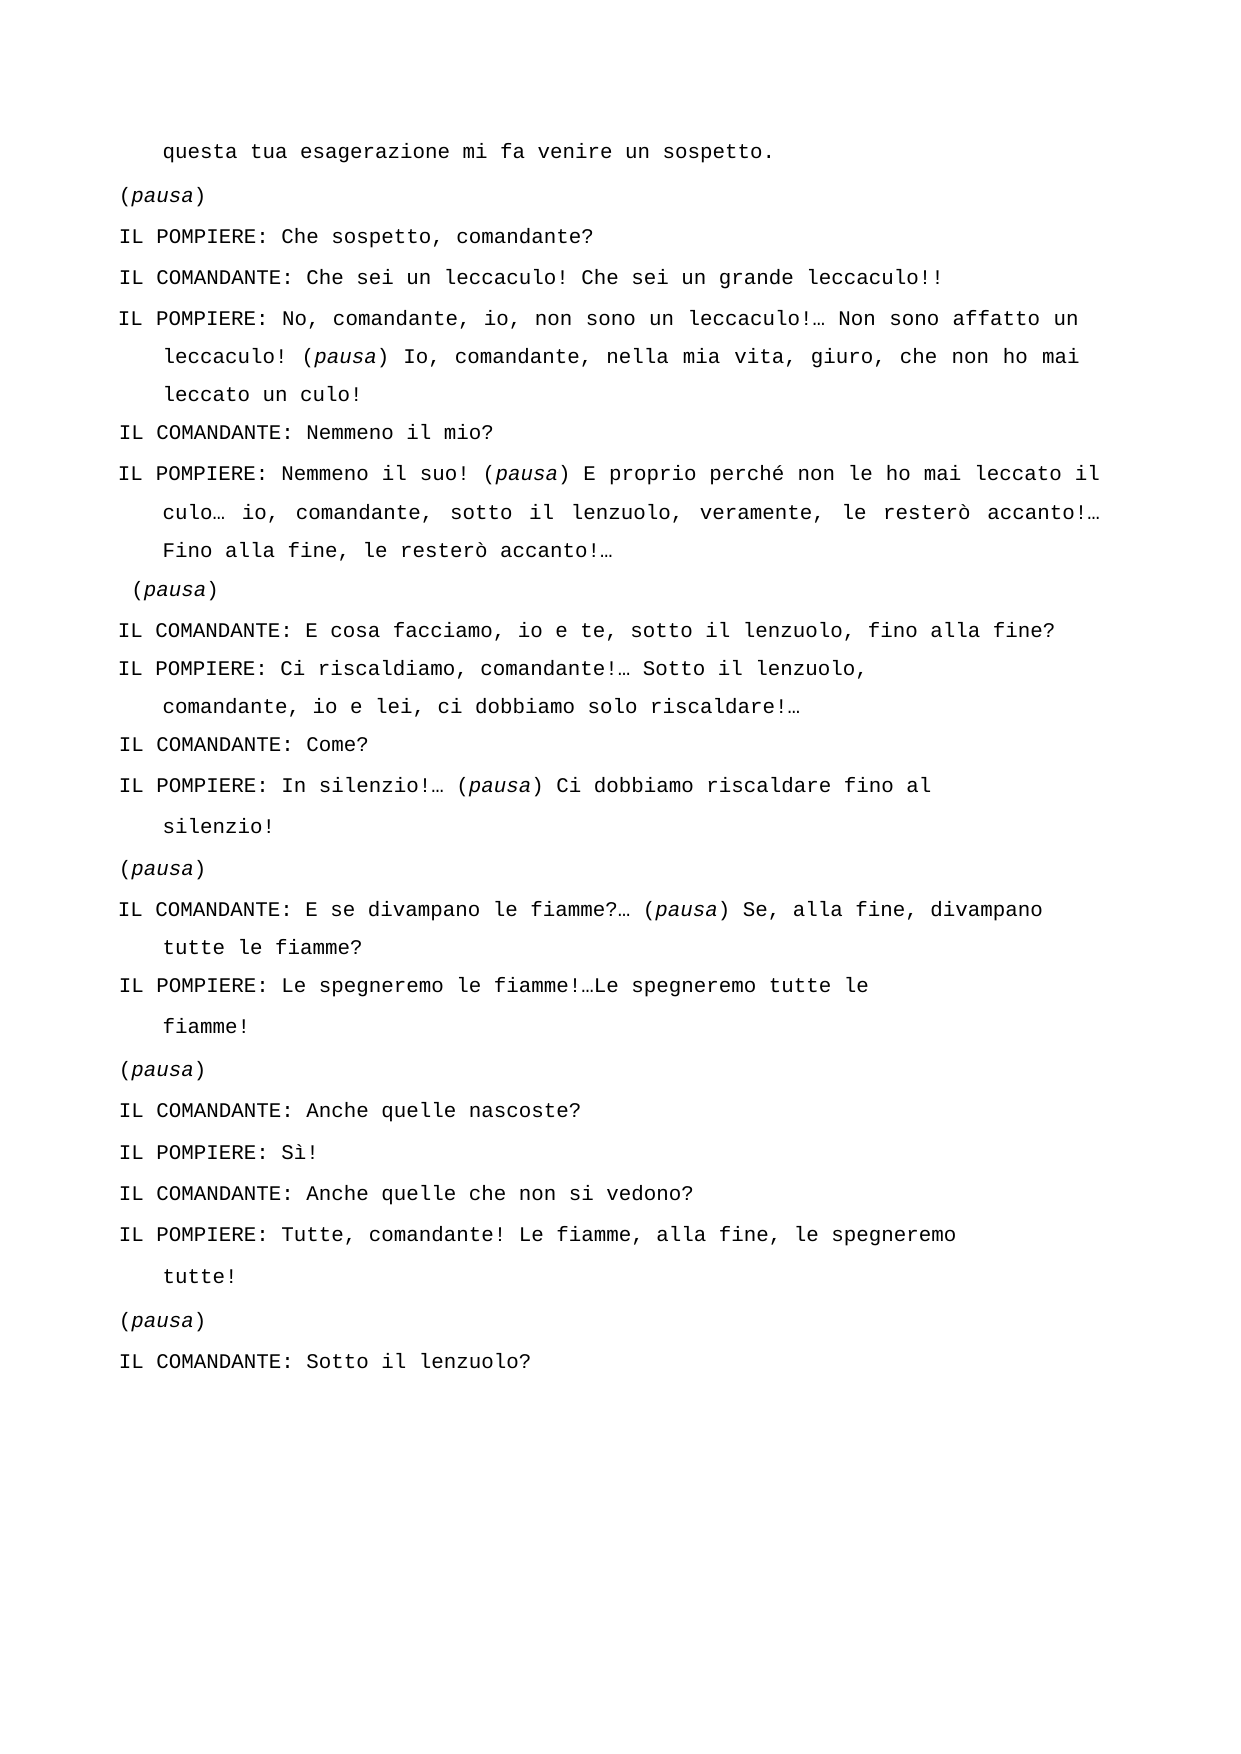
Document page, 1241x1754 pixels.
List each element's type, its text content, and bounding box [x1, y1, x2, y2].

text IL COMANDANTE: Come? [119, 734, 1109, 758]
text IL COMANDANTE: Che sei un leccaculo! Che sei un grande leccaculo!! [119, 267, 1109, 291]
text IL POMPIERE: Che sospetto, comandante? [119, 226, 1109, 250]
text IL POMPIERE: Le spegneremo le fiamme!…Le spegneremo tutte le [119, 975, 1109, 998]
text IL POMPIERE: Tutte, comandante! Le fiamme, alla fine, le spegneremo [119, 1224, 1109, 1248]
text IL COMANDANTE: Anche quelle che non si vedono? [119, 1183, 1109, 1206]
text (pausa) [119, 1059, 1109, 1083]
text IL POMPIERE: Nemmeno il suo! (pausa) E proprio perché non le ho mai leccato il culo… io, comandante, sotto il lenzuolo, veramente, le resterò accanto!… Fino alla fine, le resterò accanto!… [118, 463, 1101, 564]
text IL COMANDANTE: E cosa facciamo, io e te, sotto il lenzuolo, fino alla fine? [118, 620, 1063, 643]
text (pausa) [119, 1310, 1109, 1333]
text questa tua esagerazione mi fa venire un sospetto. [162, 141, 1109, 165]
text IL POMPIERE: No, comandante, io, non sono un leccaculo!… Non sono affatto un leccaculo! (pausa) Io, comandante, nella mia vita, giuro, che non ho mai leccato un culo! [118, 308, 1080, 408]
text IL COMANDANTE: Anche quelle nascoste? [119, 1101, 1109, 1124]
text IL COMANDANTE: E se divampano le fiamme?… (pausa) Se, alla fine, divampano tutte le fiamme? [118, 899, 1051, 960]
text tutte! [162, 1267, 1109, 1290]
text IL COMANDANTE: Nemmeno il mio? [119, 422, 1109, 446]
text (pausa) [119, 185, 1109, 209]
text (pausa) [131, 579, 1109, 603]
text (pausa) [119, 857, 1109, 881]
text IL POMPIERE: In silenzio!… (pausa) Ci dobbiamo riscaldare fino al [119, 775, 1109, 799]
text fiamme! [162, 1016, 1109, 1040]
text IL POMPIERE: Sì! [119, 1142, 1109, 1166]
text silenzio! [162, 816, 1109, 840]
text IL POMPIERE: Ci riscaldiamo, comandante!… Sotto il lenzuolo, comandante, io e lei, ci dobbiamo solo riscaldare!… [118, 658, 1005, 719]
text IL COMANDANTE: Sotto il lenzuolo? [119, 1351, 1109, 1375]
